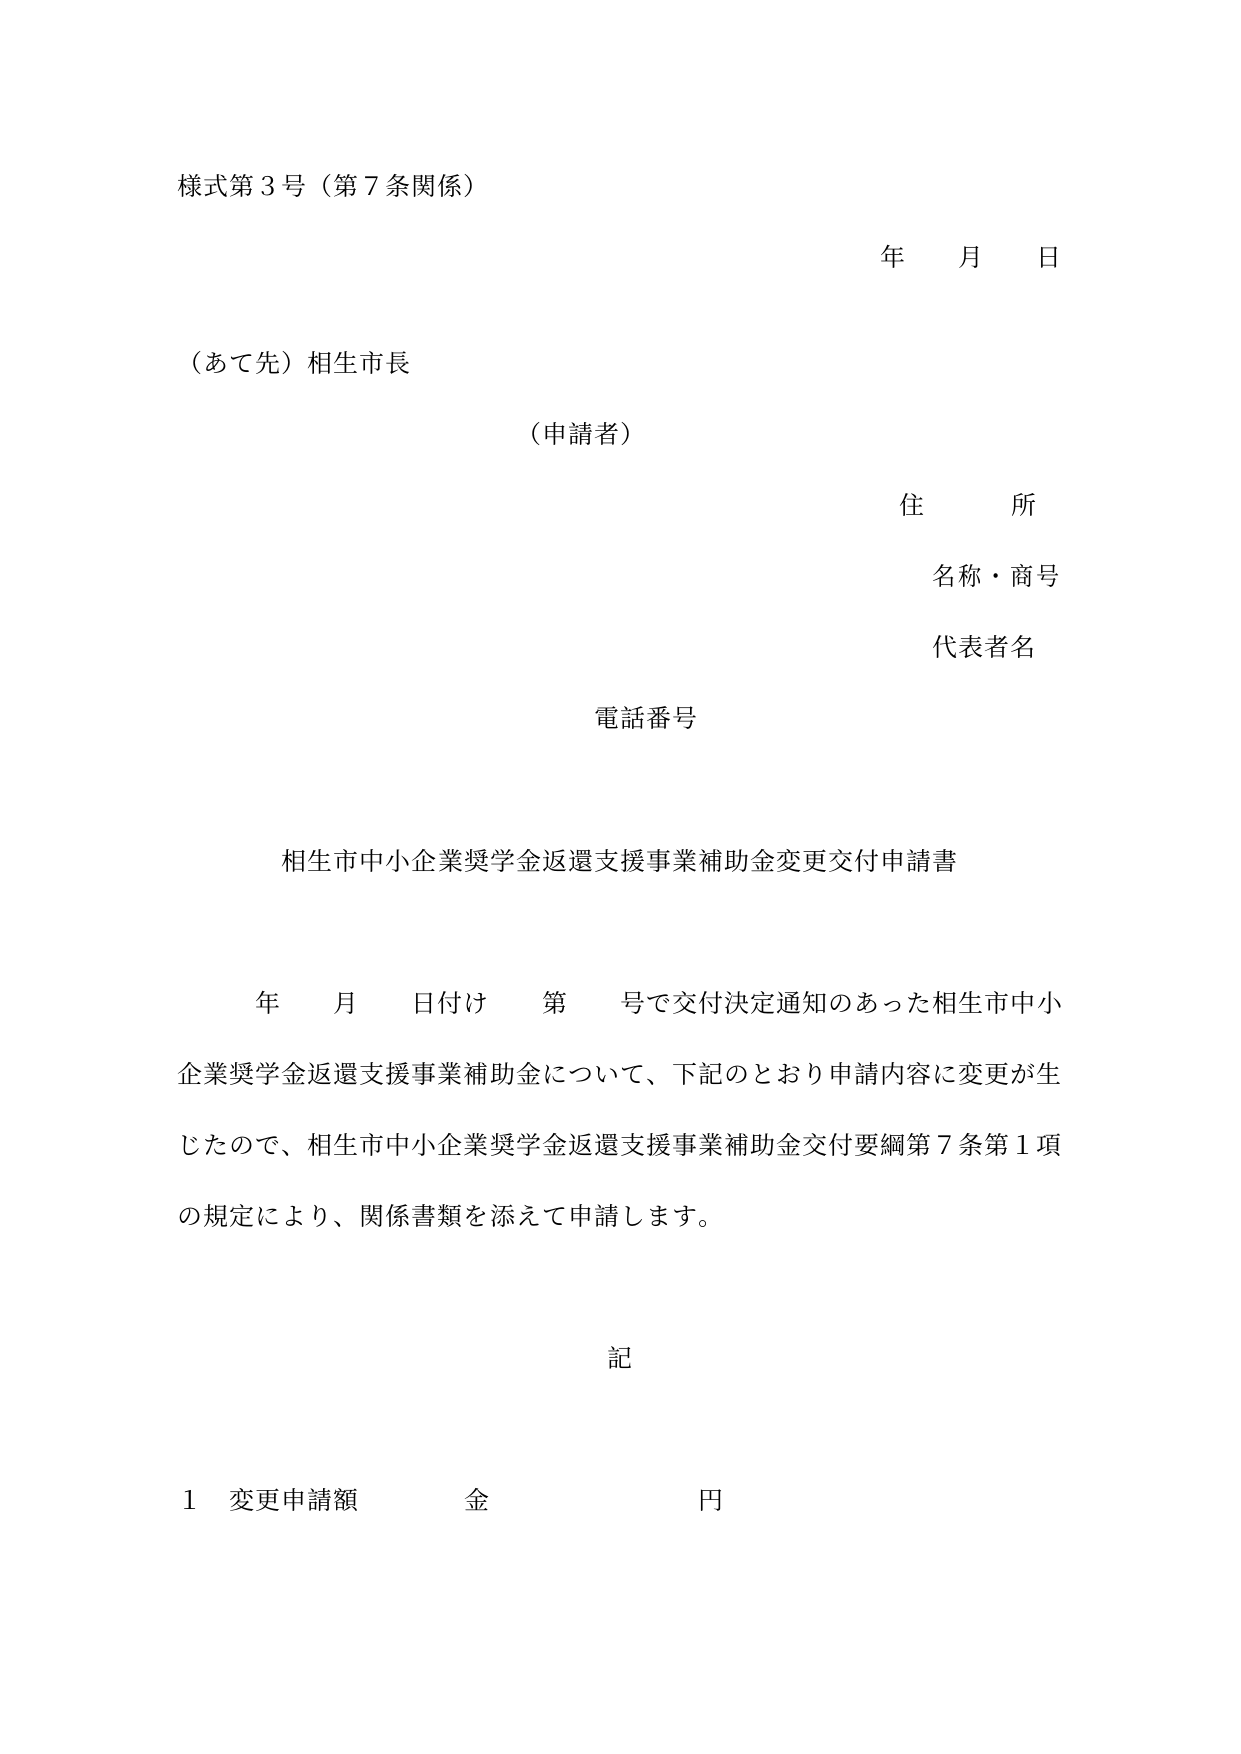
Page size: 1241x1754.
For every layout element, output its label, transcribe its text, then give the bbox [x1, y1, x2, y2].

subtitle 記 [177, 1321, 1063, 1392]
text 電話番号 [177, 682, 959, 753]
text １ 変更申請額 金 円 [177, 1463, 1063, 1534]
text （あて先）相生市長 [177, 326, 1063, 397]
text 様式第３号（第７条関係） [177, 149, 1063, 220]
text 代表者名 [177, 611, 1037, 682]
text 名称・商号 [177, 539, 1063, 611]
text 住所 [177, 468, 1037, 539]
text 相生市中小企業奨学金返還支援事業補助金変更交付申請書 [177, 824, 1063, 895]
text （申請者） [177, 397, 1063, 468]
text 年 月 日 [177, 220, 1063, 291]
text 年 月 日付け 第 号で交付決定通知のあった相生市中小企業奨学金返還支援事業補助金について、下記のとおり申請内容に変更が生じたので、相生市中小企業奨学金返還支援事業補助金交付要綱第７条第１項の規定により、関係書類を添えて申請します。 [177, 966, 1063, 1250]
